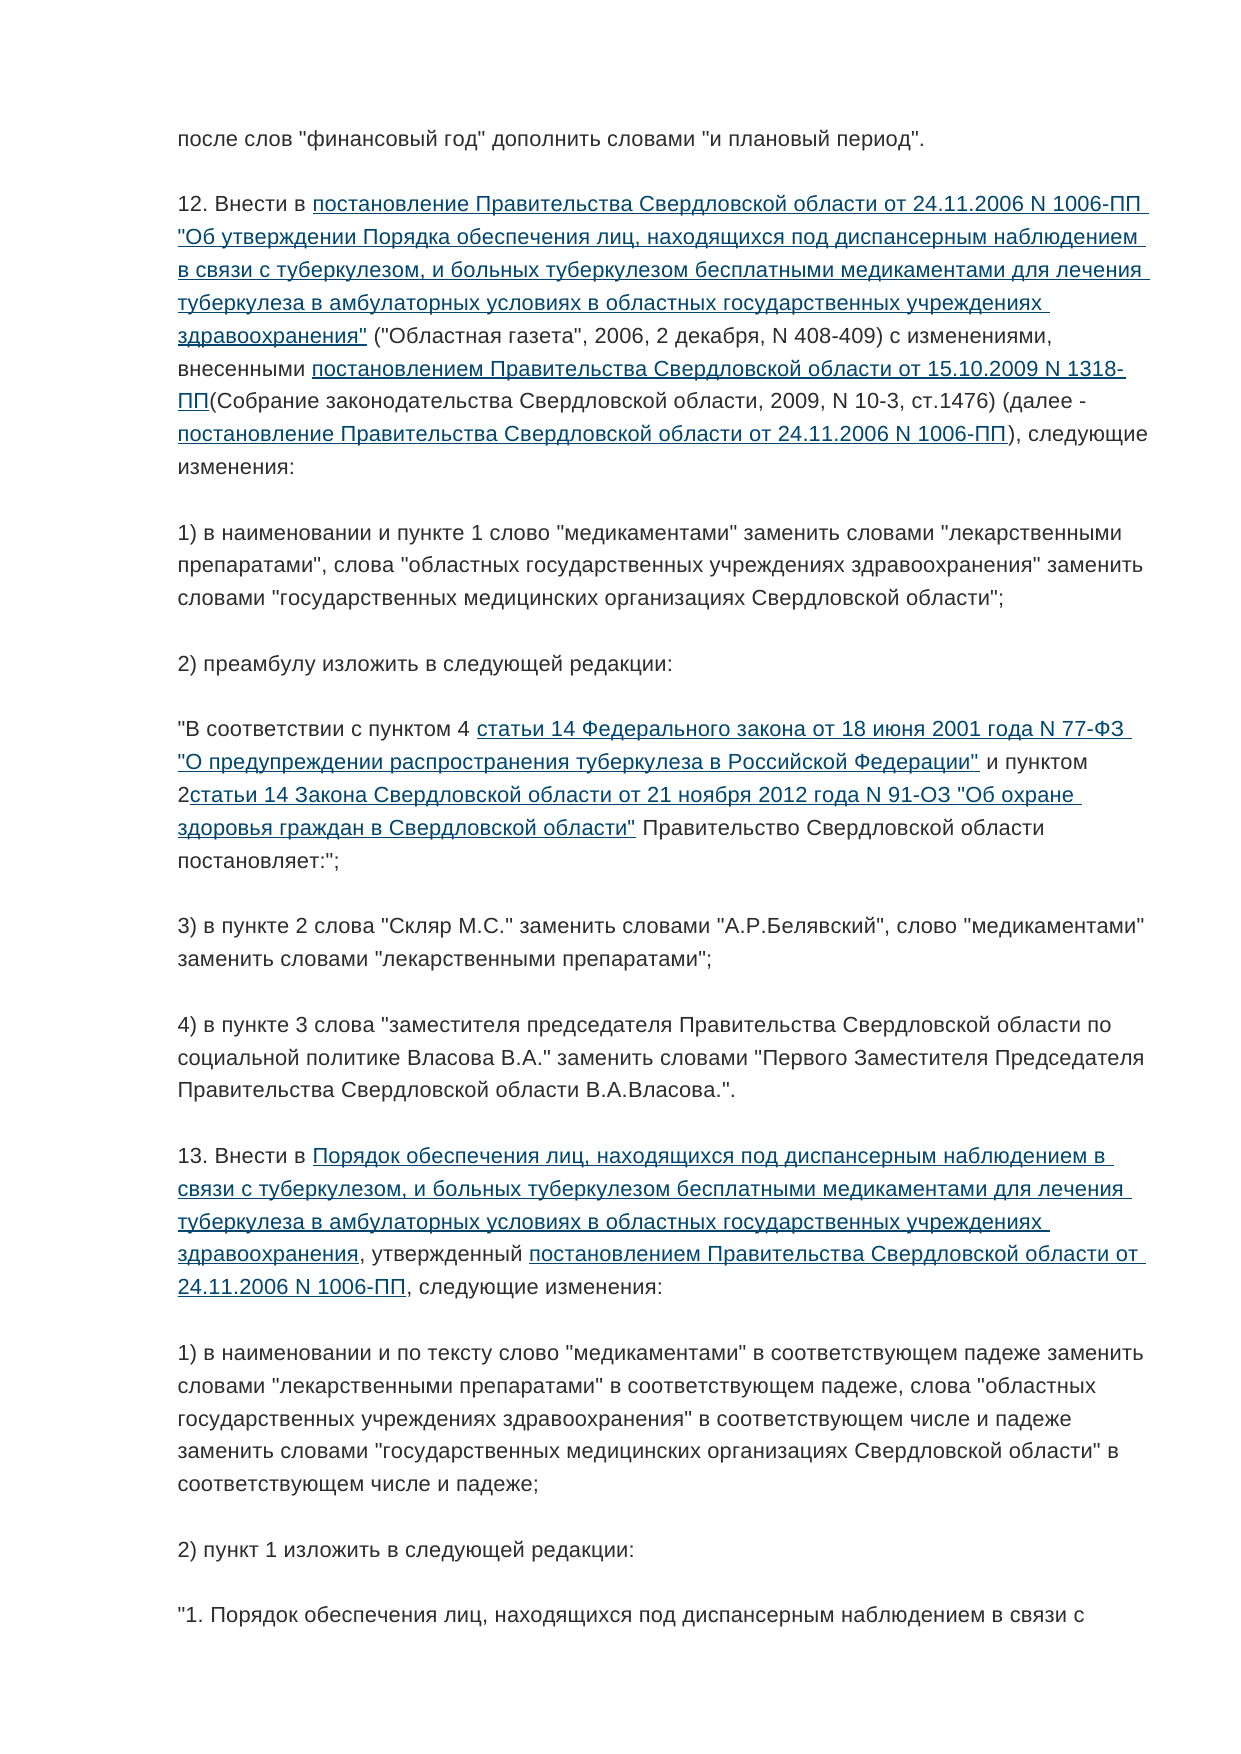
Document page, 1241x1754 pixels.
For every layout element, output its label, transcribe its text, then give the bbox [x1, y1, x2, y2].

text 12. Внести в постановление Правительства Свердловской области от 24.11.2006 N 1006-ПП "Об утверждении Порядка обеспечения лиц, находящихся под диспансерным наблюдением в связи с туберкулезом, и больных туберкулезом бесплатными медикаментами для лечения туберкулеза в амбулаторных условиях в областных государственных учреждениях здравоохранения" ("Областная газета", 2006, 2 декабря, N 408-409) с изменениями, внесенными постановлением Правительства Свердловской области от 15.10.2009 N 1318-ПП(Собрание законодательства Свердловской области, 2009, N 10-3, ст.1476) (далее -постановление Правительства Свердловской области от 24.11.2006 N 1006-ПП), следующие изменения: 1) в наименовании и пункте 1 слово "медикаментами" заменить словами "лекарственными препаратами", слова "областных государственных учреждениях здравоохранения" заменить словами "государственных медицинских организациях Свердловской области"; 2) преамбулу изложить в следующей редакции: "В соответствии с пунктом 4 статьи 14 Федерального закона от 18 июня 2001 года N 77-ФЗ "О предупреждении распространения туберкулеза в Российской Федерации" и пунктом 2статьи 14 Закона Свердловской области от 21 ноября 2012 года N 91-ОЗ "Об охране здоровья граждан в Свердловской области" Правительство Свердловской области постановляет:"; 3) в пункте 2 слова "Скляр М.С." заменить словами "А.Р.Белявский", слово "медикаментами" заменить словами "лекарственными препаратами"; 4) в пункте 3 слова "заместителя председателя Правительства Свердловской области по социальной политике Власова В.А." заменить словами "Первого Заместителя Председателя Правительства Свердловской области В.А.Власова.". [177, 184, 1152, 1135]
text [177, 1135, 1152, 1627]
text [177, 118, 1152, 184]
